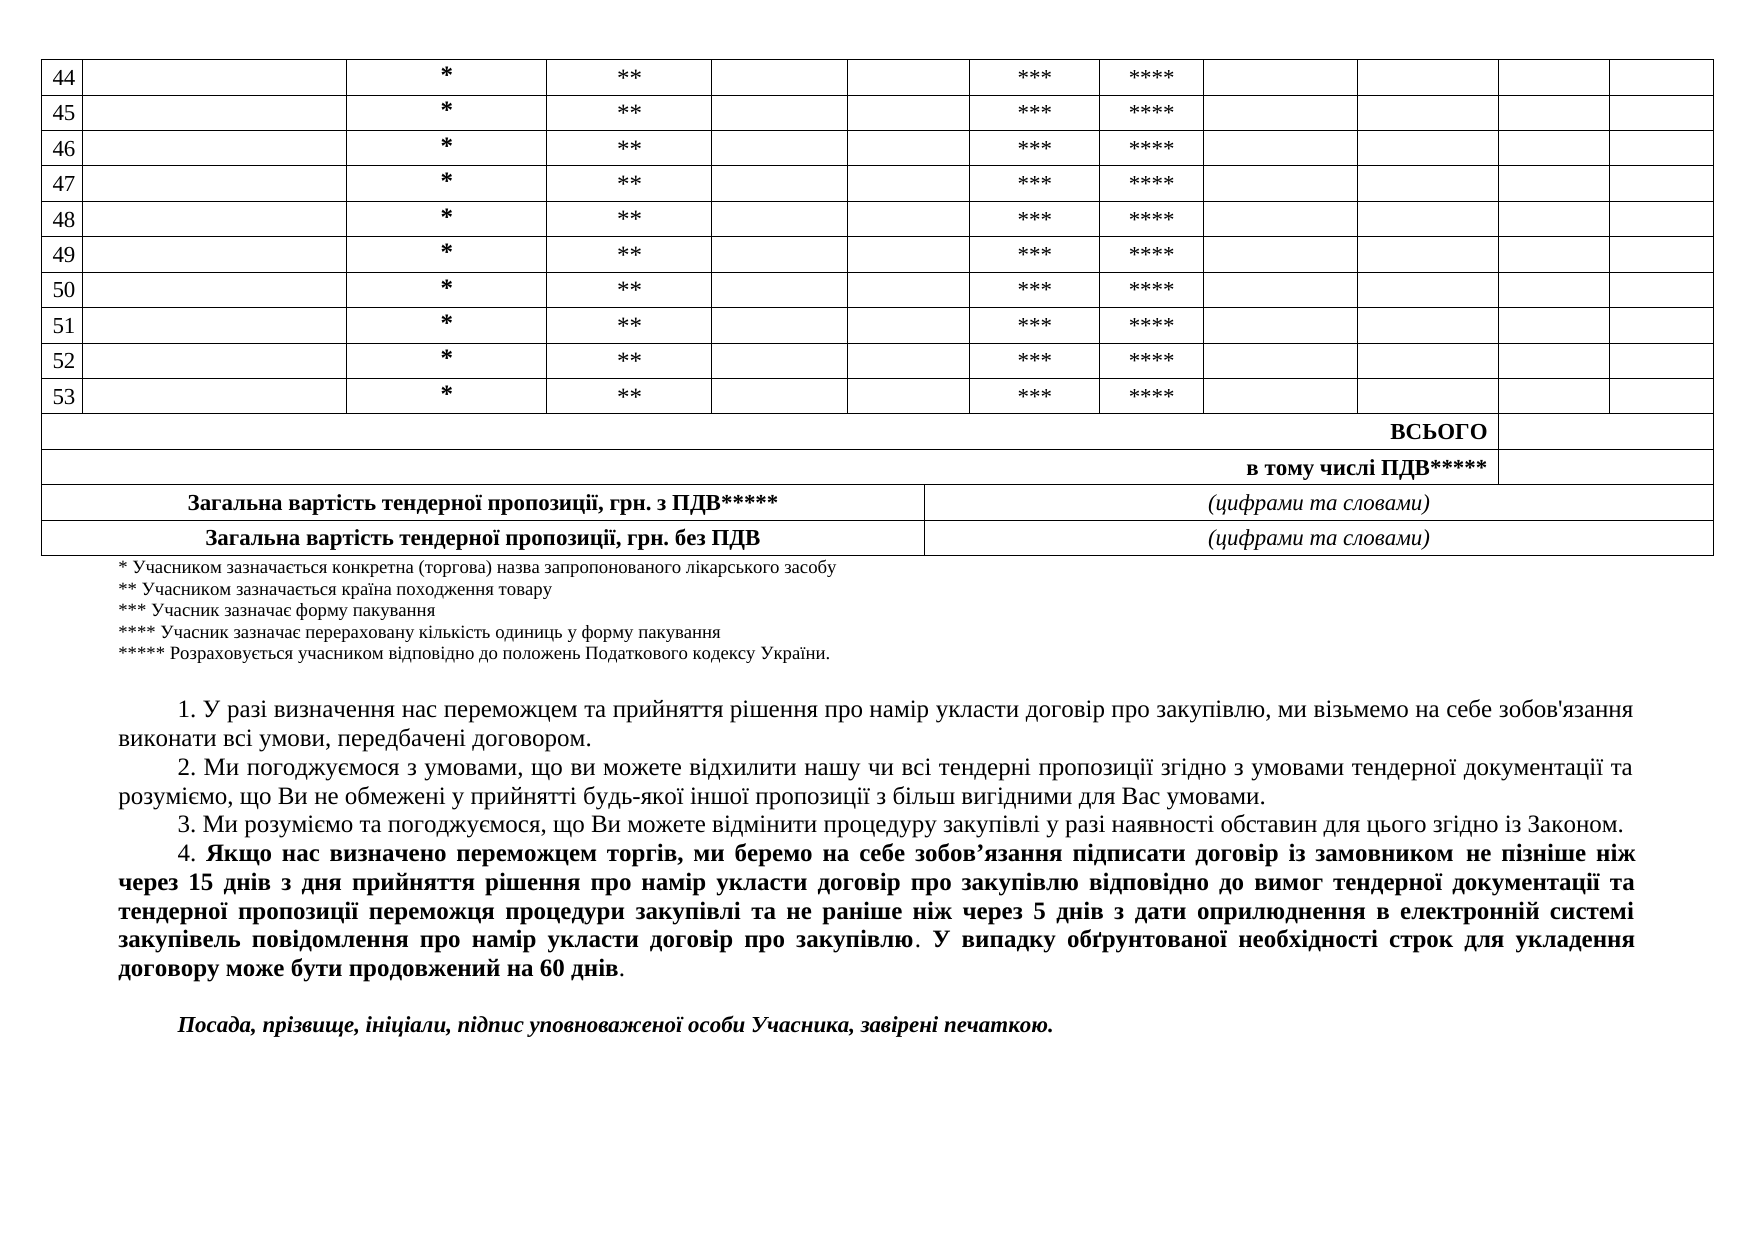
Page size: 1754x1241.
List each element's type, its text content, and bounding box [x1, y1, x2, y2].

table_cell [1610, 308, 1713, 342]
table_cell [712, 273, 847, 307]
table_cell в тому числі ПДВ***** [42, 450, 1498, 484]
table_cell [1204, 308, 1357, 342]
table_cell [712, 131, 847, 165]
text 1. У разі визначення нас переможцем та прийняття рішення про намір укласти договір про закупівлю, ми візьмемо на себе зобов'язання виконати всі умови, передбачені договором. [118, 694, 1636, 752]
table_cell * [347, 237, 546, 272]
table_cell **** [1100, 166, 1203, 201]
table_cell [1610, 202, 1713, 236]
text ***** Розраховується учасником відповідно до положень Податкового кодексу України. [118, 642, 1636, 664]
table_cell [712, 308, 847, 342]
table_cell ВСЬОГО [42, 414, 1498, 449]
table_cell [83, 202, 346, 236]
table_cell [1358, 96, 1498, 130]
table_cell 48 [42, 202, 82, 236]
table_cell *** [970, 379, 1099, 413]
table_cell [1204, 273, 1357, 307]
table_cell [1204, 344, 1357, 378]
table_cell [1204, 379, 1357, 413]
table_cell [1358, 308, 1498, 342]
table_cell ** [547, 237, 711, 272]
table_cell * [347, 308, 546, 342]
table_cell **** [1100, 60, 1203, 94]
table_cell ** [547, 96, 711, 130]
table_cell [1610, 60, 1713, 94]
table_cell **** [1100, 379, 1203, 413]
table_cell [83, 237, 346, 272]
table_cell [1499, 273, 1609, 307]
table_cell 47 [42, 166, 82, 201]
table_cell [712, 60, 847, 94]
table_cell ** [547, 202, 711, 236]
table_cell [1499, 96, 1609, 130]
table_cell Загальна вартість тендерної пропозиції, грн. без ПДВ [42, 521, 924, 555]
table_cell [1358, 202, 1498, 236]
table_cell [83, 60, 346, 94]
table_cell **** [1100, 237, 1203, 272]
table_cell [1499, 344, 1609, 378]
table_cell [1610, 344, 1713, 378]
table_cell 53 [42, 379, 82, 413]
table_cell [1499, 202, 1609, 236]
table_cell [848, 60, 969, 94]
table_cell [83, 166, 346, 201]
table_cell 49 [42, 237, 82, 272]
table_cell *** [970, 202, 1099, 236]
table_cell ** [547, 131, 711, 165]
table_cell [1499, 60, 1609, 94]
table_cell [1610, 131, 1713, 165]
table_cell ** [547, 344, 711, 378]
table_cell **** [1100, 131, 1203, 165]
text ** Учасником зазначається країна походження товару [118, 577, 1636, 599]
text * Учасником зазначається конкретна (торгова) назва запропонованого лікарського засобу [118, 556, 1636, 577]
table_cell ** [547, 273, 711, 307]
table_cell **** [1100, 344, 1203, 378]
table_cell [1610, 273, 1713, 307]
table_cell 45 [42, 96, 82, 130]
table_cell 50 [42, 273, 82, 307]
text 2. Ми погоджуємося з умовами, що ви можете відхилити нашу чи всі тендерні пропозиції згідно з умовами тендерної документації та розуміємо, що Ви не обмежені у прийнятті будь-якої іншої пропозиції з більш вигідними для Вас умовами. [118, 752, 1636, 809]
table_cell *** [970, 96, 1099, 130]
table_cell [83, 308, 346, 342]
table_cell [848, 237, 969, 272]
table_cell [1358, 273, 1498, 307]
table_cell [1610, 96, 1713, 130]
table_cell [1358, 166, 1498, 201]
text 3. Ми розуміємо та погоджуємося, що Ви можете відмінити процедуру закупівлі у разі наявності обставин для цього згідно із Законом. [118, 809, 1636, 838]
table_cell 51 [42, 308, 82, 342]
table_cell [1204, 166, 1357, 201]
table_cell [1499, 237, 1609, 272]
table_cell * [347, 131, 546, 165]
table_cell * [347, 273, 546, 307]
table_cell *** [970, 131, 1099, 165]
table_cell [1499, 450, 1713, 484]
table_cell [1358, 131, 1498, 165]
table_cell Загальна вартість тендерної пропозиції, грн. з ПДВ***** [42, 485, 924, 519]
table_cell *** [970, 344, 1099, 378]
table_cell [1204, 202, 1357, 236]
table_cell 46 [42, 131, 82, 165]
table_cell **** [1100, 308, 1203, 342]
table_cell [1499, 414, 1713, 449]
table_cell * [347, 96, 546, 130]
table_cell [1610, 166, 1713, 201]
table_cell 44 [42, 60, 82, 94]
table_cell * [347, 344, 546, 378]
table_cell [1610, 379, 1713, 413]
text **** Учасник зазначає перераховану кількість одиниць у форму пакування [118, 621, 1636, 642]
table_cell (цифрами та словами) [925, 521, 1713, 555]
table_cell * [347, 202, 546, 236]
table_cell [1499, 166, 1609, 201]
table_cell [83, 273, 346, 307]
table_cell [1358, 344, 1498, 378]
table_cell [1204, 237, 1357, 272]
table_cell [848, 344, 969, 378]
table_cell *** [970, 166, 1099, 201]
table_cell [848, 379, 969, 413]
text Посада, прізвище, ініціали, підпис уповноваженої особи Учасника, завірені печаткою. [118, 1011, 1636, 1037]
table_cell ** [547, 60, 711, 94]
table_cell [712, 202, 847, 236]
table_cell *** [970, 308, 1099, 342]
table_cell (цифрами та словами) [925, 485, 1713, 519]
text *** Учасник зазначає форму пакування [118, 599, 1636, 621]
table_cell * [347, 166, 546, 201]
table_cell *** [970, 237, 1099, 272]
table_cell [1358, 60, 1498, 94]
table_cell [1499, 379, 1609, 413]
table_cell ** [547, 166, 711, 201]
table_cell [1499, 308, 1609, 342]
table_cell **** [1100, 202, 1203, 236]
table_cell [848, 273, 969, 307]
table_cell ** [547, 308, 711, 342]
table_cell [712, 379, 847, 413]
table_cell [1204, 96, 1357, 130]
table_cell [1358, 237, 1498, 272]
table_cell [712, 96, 847, 130]
table_cell [83, 379, 346, 413]
table_cell [83, 96, 346, 130]
table_cell ** [547, 379, 711, 413]
table_cell [848, 131, 969, 165]
table_cell [1204, 60, 1357, 94]
table_cell [1204, 131, 1357, 165]
table_cell [1610, 237, 1713, 272]
text 4. Якщо нас визначено переможцем торгів, ми беремо на себе зобов’язання підписати договір із замовником не пізніше ніж через 15 днів з дня прийняття рішення про намір укласти договір про закупівлю відповідно до вимог тендерної документації та тендерної пропозиції переможця процедури закупівлі та не раніше ніж через 5 днів з дати оприлюднення в електронній системі закупівель повідомлення про намір укласти договір про закупівлю. У випадку обґрунтованої необхідності строк для укладення договору може бути продовжений на 60 днів. [118, 838, 1636, 982]
table_cell [712, 344, 847, 378]
table_cell * [347, 60, 546, 94]
table_cell [848, 166, 969, 201]
table_cell [1499, 131, 1609, 165]
table_cell *** [970, 273, 1099, 307]
table_cell [83, 131, 346, 165]
table_cell [712, 237, 847, 272]
table_cell * [347, 379, 546, 413]
table_cell [848, 308, 969, 342]
table_cell **** [1100, 273, 1203, 307]
table_cell 52 [42, 344, 82, 378]
table_cell [712, 166, 847, 201]
table_cell [848, 96, 969, 130]
table_cell **** [1100, 96, 1203, 130]
table_cell [1358, 379, 1498, 413]
table_cell *** [970, 60, 1099, 94]
table_cell [83, 344, 346, 378]
table_cell [848, 202, 969, 236]
